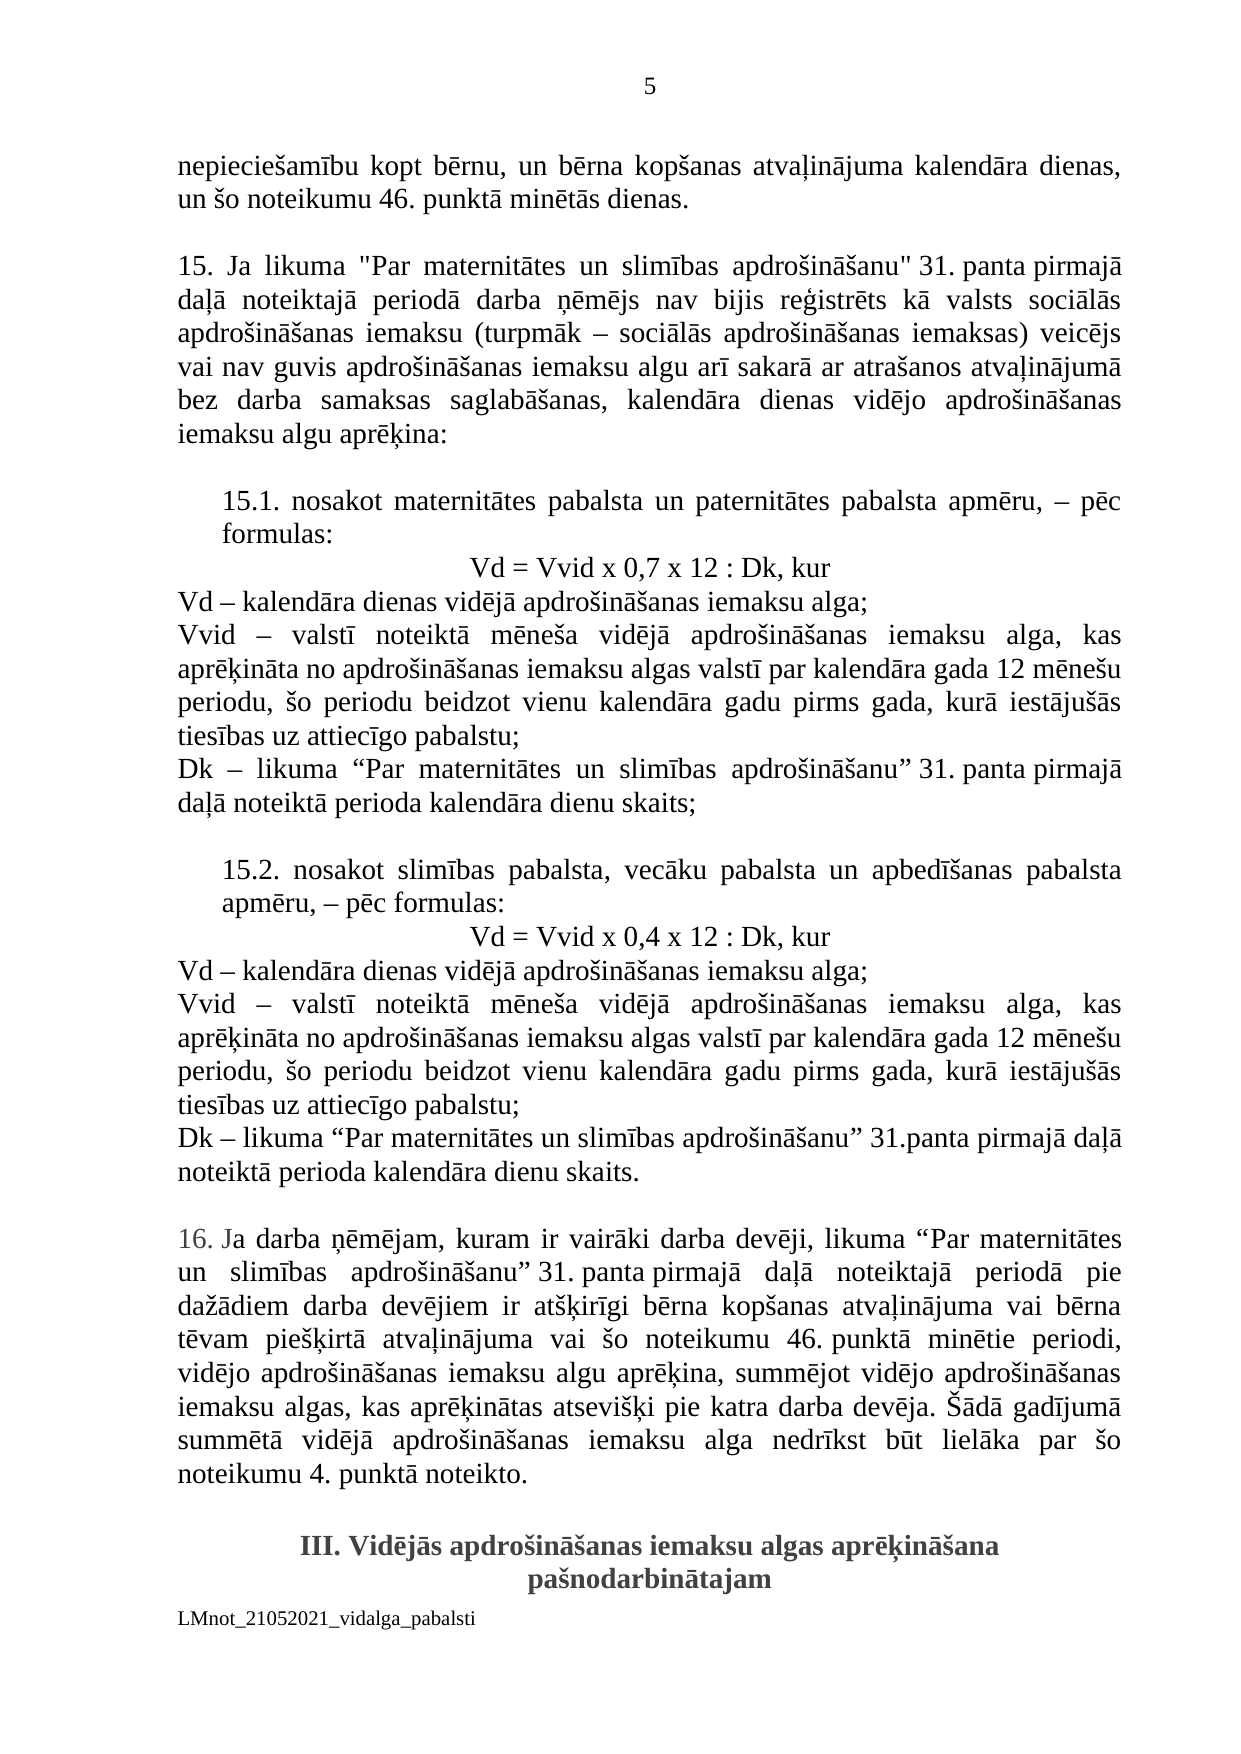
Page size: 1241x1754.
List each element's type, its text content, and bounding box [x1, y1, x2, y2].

text Dk – likuma “Par maternitātes un slimības apdrošināšanu” 31. panta pirmajā daļā noteiktā perioda kalendāra dienu skaits; [177, 751, 1122, 818]
text Vd = Vvid x 0,7 x 12 : Dk, kur [177, 550, 1122, 584]
text Dk – likuma “Par maternitātes un slimības apdrošināšanu” 31.panta pirmajā daļā noteiktā perioda kalendāra dienu skaits. [177, 1120, 1122, 1187]
text Vvid – valstī noteiktā mēneša vidējā apdrošināšanas iemaksu alga, kas aprēķināta no apdrošināšanas iemaksu algas valstī par kalendāra gada 12 mēnešu periodu, šo periodu beidzot vienu kalendāra gadu pirms gada, kurā iestājušās tiesības uz attiecīgo pabalstu; [177, 986, 1122, 1120]
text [177, 148, 1122, 215]
text Vd – kalendāra dienas vidējā apdrošināšanas iemaksu alga; [177, 953, 1122, 986]
text III. Vidējās apdrošināšanas iemaksu algas aprēķināšana pašnodarbinātajam [177, 1528, 1122, 1595]
text 16. Ja darba ņēmējam, kuram ir vairāki darba devēji, likuma “Par maternitātes un slimības apdrošināšanu” 31. panta pirmajā daļā noteiktajā periodā pie dažādiem darba devējiem ir atšķirīgi bērna kopšanas atvaļinājuma vai bērna tēvam piešķirtā atvaļinājuma vai šo noteikumu 46. punktā minētie periodi, vidējo apdrošināšanas iemaksu algu aprēķina, summējot vidējo apdrošināšanas iemaksu algas, kas aprēķinātas atsevišķi pie katra darba devēja. Šādā gadījumā summētā vidējā apdrošināšanas iemaksu alga nedrīkst būt lielāka par šo noteikumu 4. punktā noteikto. [177, 1221, 1122, 1489]
text Vvid – valstī noteiktā mēneša vidējā apdrošināšanas iemaksu alga, kas aprēķināta no apdrošināšanas iemaksu algas valstī par kalendāra gada 12 mēnešu periodu, šo periodu beidzot vienu kalendāra gadu pirms gada, kurā iestājušās tiesības uz attiecīgo pabalstu; [177, 617, 1122, 751]
text Vd – kalendāra dienas vidējā apdrošināšanas iemaksu alga; [177, 584, 1122, 617]
text 15. Ja likuma "Par maternitātes un slimības apdrošināšanu" 31. panta pirmajā daļā noteiktajā periodā darba ņēmējs nav bijis reģistrēts kā valsts sociālās apdrošināšanas iemaksu (turpmāk – sociālās apdrošināšanas iemaksas) veicējs vai nav guvis apdrošināšanas iemaksu algu arī sakarā ar atrašanos atvaļinājumā bez darba samaksas saglabāšanas, kalendāra dienas vidējo apdrošināšanas iemaksu algu aprēķina: [177, 248, 1122, 449]
text 15.1. nosakot maternitātes pabalsta un paternitātes pabalsta apmēru, – pēc formulas: [222, 483, 1122, 550]
text 15.2. nosakot slimības pabalsta, vecāku pabalsta un apbedīšanas pabalsta apmēru, – pēc formulas: [222, 852, 1122, 919]
text Vd = Vvid x 0,4 x 12 : Dk, kur [177, 919, 1122, 953]
